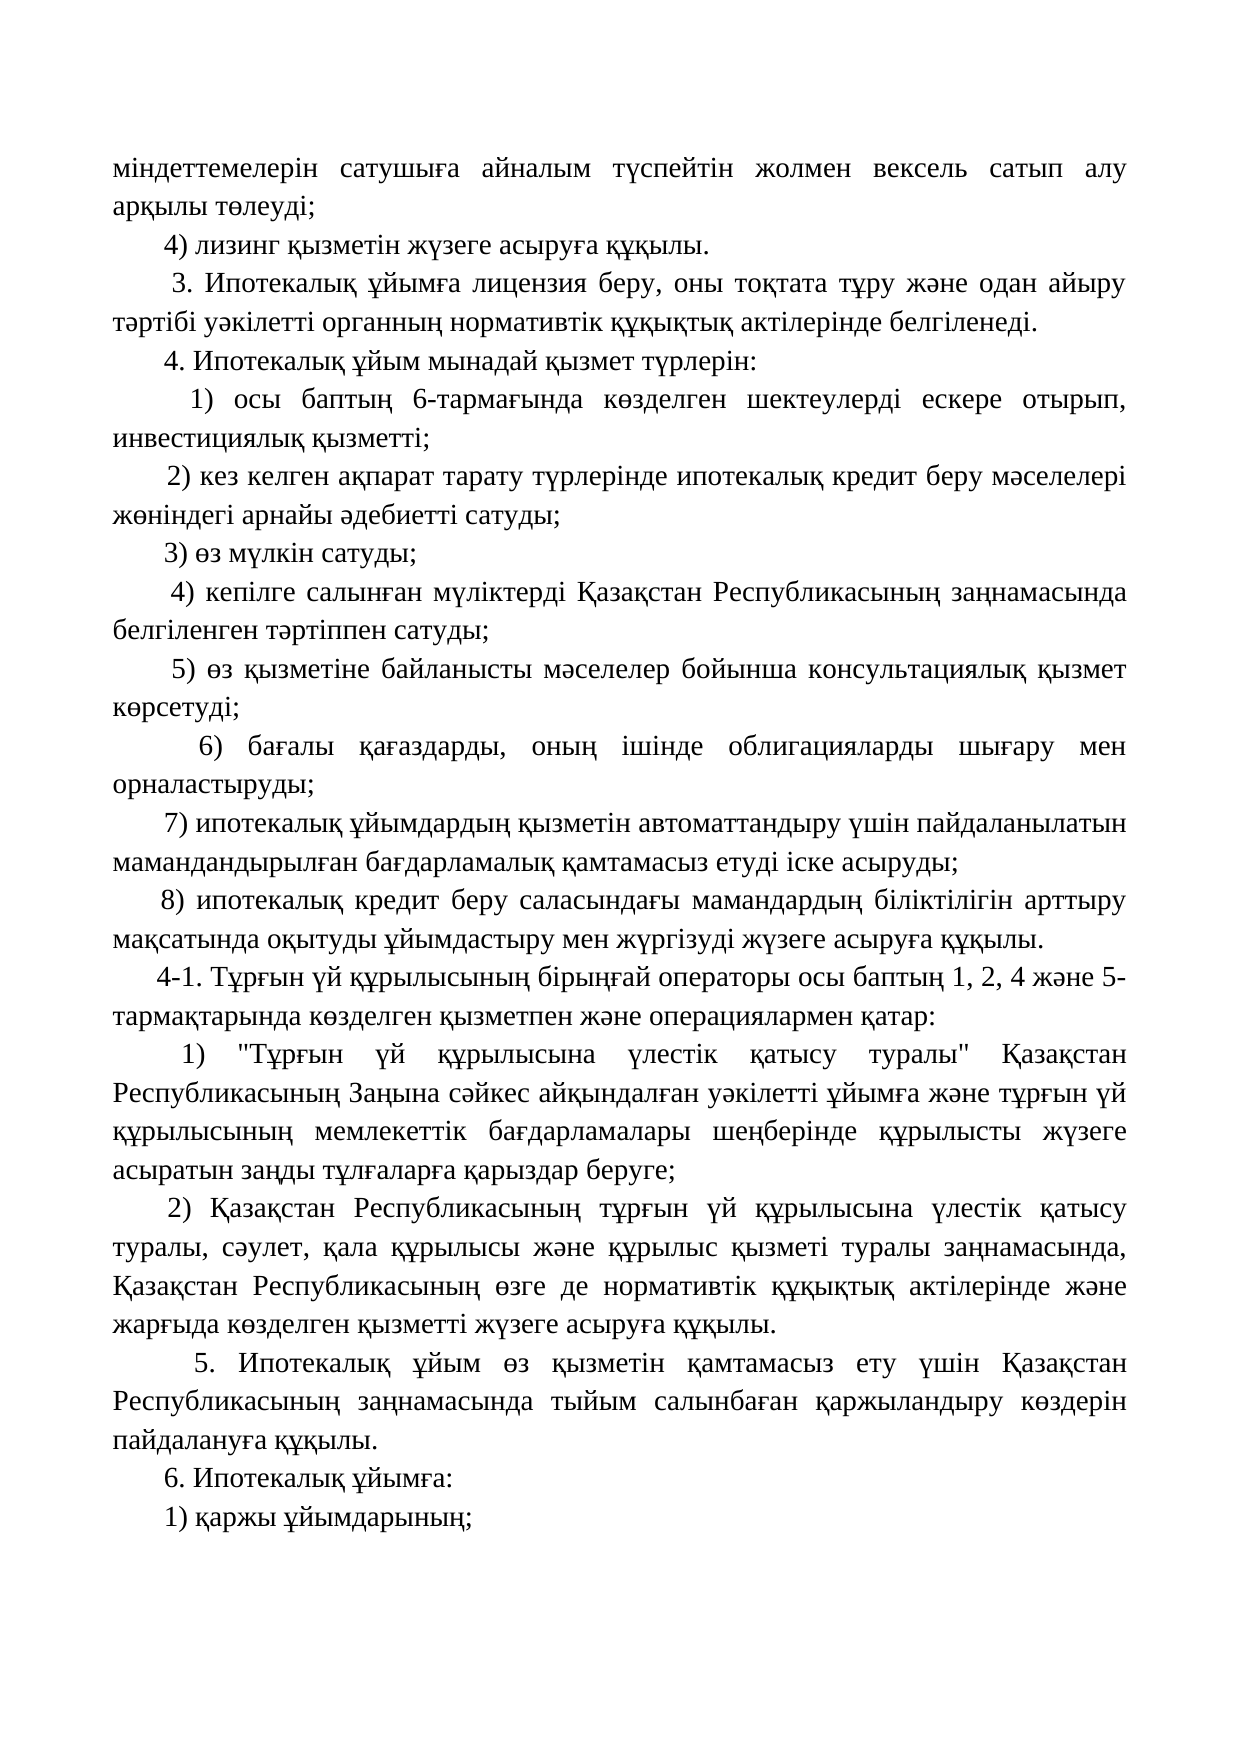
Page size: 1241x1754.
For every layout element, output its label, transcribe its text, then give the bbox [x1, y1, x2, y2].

text 7) ипотекалық ұйымдардың қызметін автоматтандыру үшін пайдаланылатын мамандандырылған бағдарламалық қамтамасыз етуді іске асыруды; [112, 805, 1128, 877]
text 3. Ипотекалық ұйымға лицензия беру, оны тоқтата тұру және одан айыру тәртібі уәкілетті органның нормативтік құқықтық актілерінде белгіленеді. [112, 266, 1128, 338]
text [112, 150, 1128, 222]
text 3) өз мүлкін сатуды; [112, 535, 1128, 569]
text 1) осы баптың 6-тармағында көзделген шектеулерді ескере отырып, инвестициялық қызметті; [112, 381, 1128, 453]
text 1) "Тұрғын үй құрылысына үлестік қатысу туралы" Қазақстан Республикасының Заңына сәйкес айқындалған уәкілетті ұйымға және тұрғын үй құрылысының мемлекеттік бағдарламалары шеңберінде құрылысты жүзеге асыратын заңды тұлғаларға қарыздар беруге; [112, 1036, 1128, 1186]
text 5) өз қызметіне байланысты мәселелер бойынша консультациялық қызмет көрсетуді; [112, 651, 1128, 723]
text 2) Қазақстан Республикасының тұрғын үй құрылысына үлестік қатысу туралы, сәулет, қала құрылысы және құрылыс қызметі туралы заңнамасында, Қазақстан Республикасының өзге де нормативтік құқықтық актілерінде және жарғыда көзделген қызметті жүзеге асыруға құқылы. [112, 1191, 1128, 1340]
text 4. Ипотекалық ұйым мынадай қызмет түрлерін: [112, 343, 1128, 376]
text 1) қаржы ұйымдарының; [112, 1499, 1128, 1532]
text 6. Ипотекалық ұйымға: [112, 1460, 1128, 1494]
text 8) ипотекалық кредит беру саласындағы мамандардың біліктілігін арттыру мақсатында оқытуды ұйымдастыру мен жүргізуді жүзеге асыруға құқылы. [112, 882, 1128, 954]
text 4) лизинг қызметін жүзеге асыруға құқылы. [112, 227, 1128, 261]
text 6) бағалы қағаздарды, оның ішінде облигацияларды шығару мен орналастыруды; [112, 728, 1128, 800]
text 5. Ипотекалық ұйым өз қызметін қамтамасыз ету үшін Қазақстан Республикасының заңнамасында тыйым салынбаған қаржыландыру көздерін пайдалануға құқылы. [112, 1345, 1128, 1455]
text 2) кез келген ақпарат тарату түрлерінде ипотекалық кредит беру мәселелері жөніндегі арнайы әдебиетті сатуды; [112, 458, 1128, 530]
text 4) кепілге салынған мүліктерді Қазақстан Республикасының заңнамасында белгіленген тәртіппен сатуды; [112, 574, 1128, 646]
text 4-1. Тұрғын үй құрылысының бірыңғай операторы осы баптың 1, 2, 4 және 5-тармақтарында көзделген қызметпен және операциялармен қатар: [112, 959, 1128, 1031]
